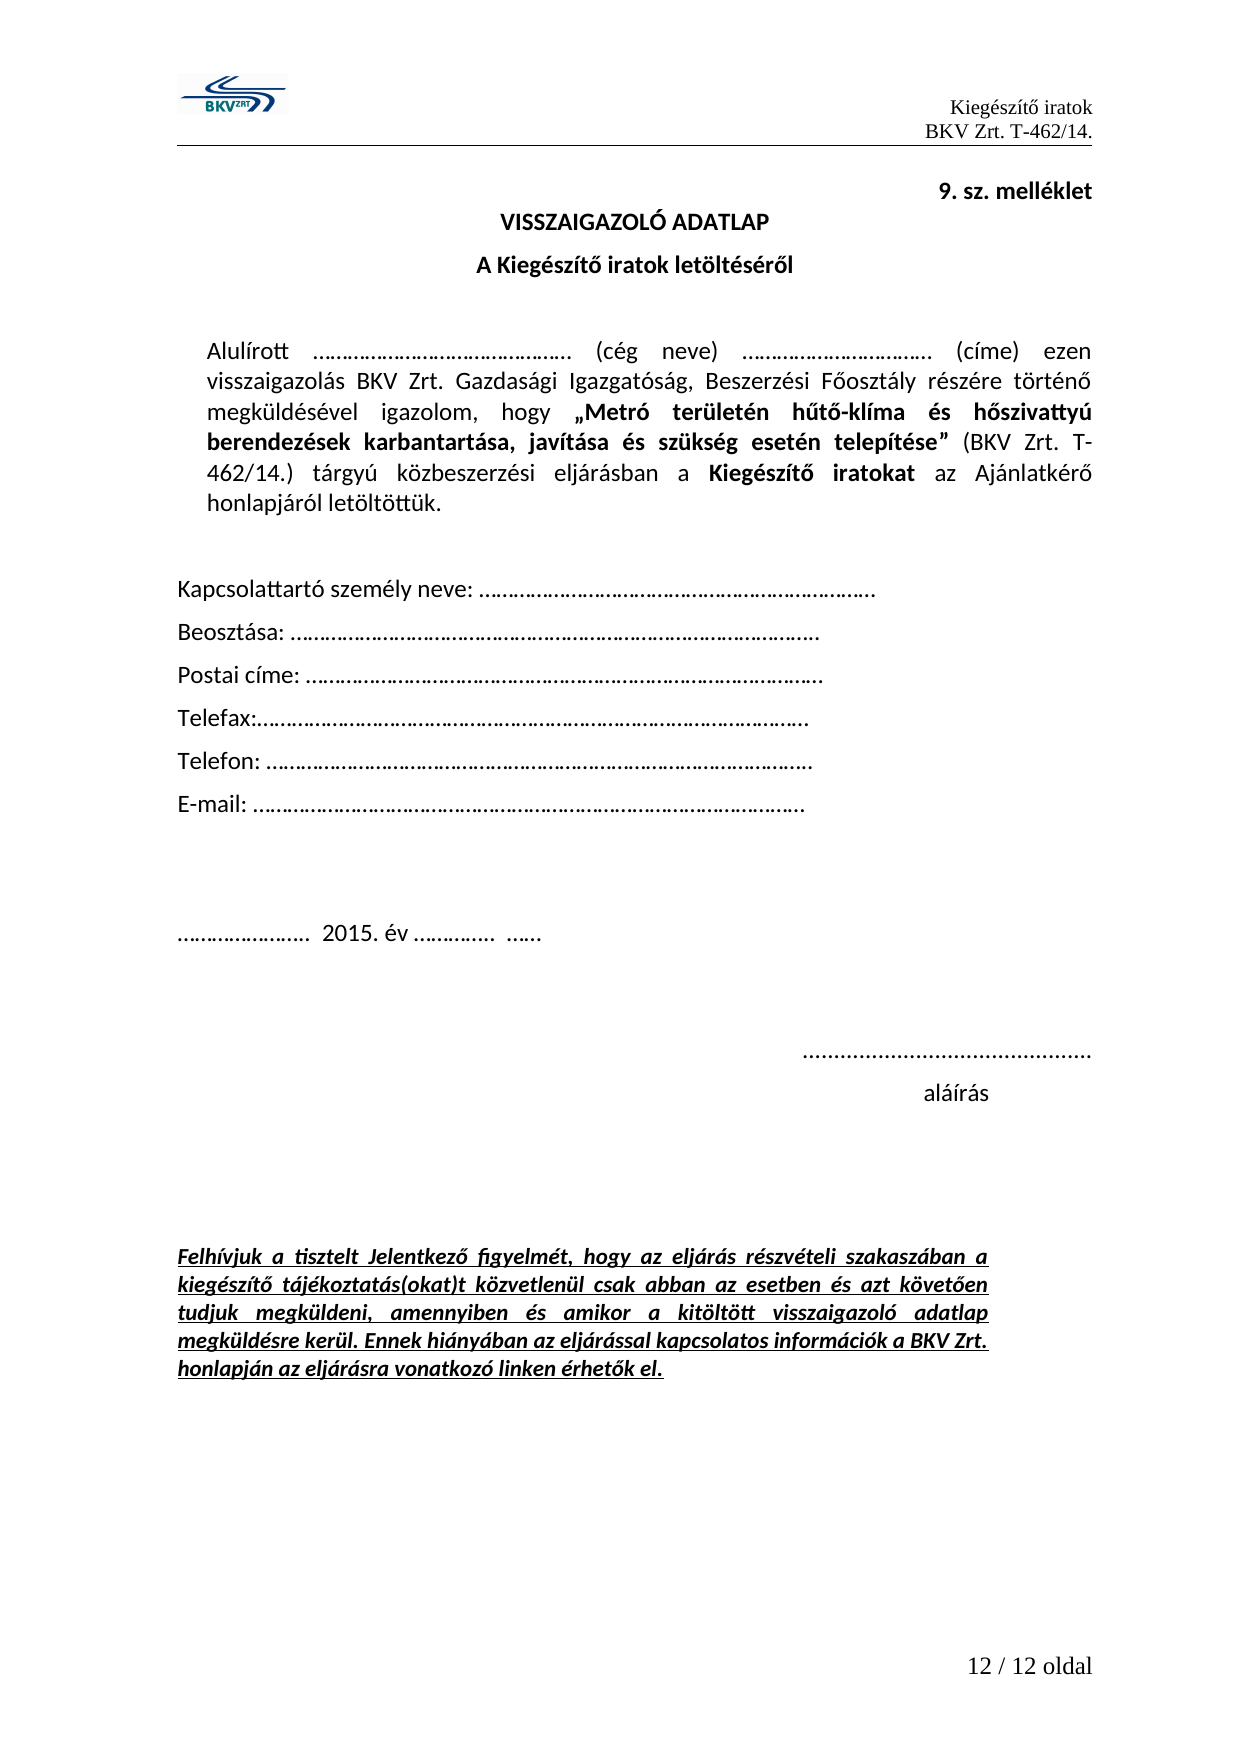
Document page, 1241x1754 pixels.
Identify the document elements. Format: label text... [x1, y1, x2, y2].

text Postai címe: ……………………………………………………………………………… [177, 659, 1092, 690]
text ………………….. 2015. év ………….. …… [177, 918, 1092, 948]
text .............................................. [177, 1034, 1092, 1065]
text Beosztása: ……………………………………………………………………………….. [177, 616, 1092, 647]
text A Kiegészítő iratok letöltéséről [177, 249, 1092, 279]
text aláírás [177, 1077, 989, 1108]
picture [177, 73, 289, 115]
text 9. sz. melléklet [177, 175, 1092, 206]
text Felhívjuk a tisztelt Jelentkező figyelmét, hogy az eljárás részvételi szakaszában a kiegészítő tájékoztatás(okat)t közvetlenül csak abban az esetben és azt követően tudjuk megküldeni, amennyiben és amikor a kitöltött visszaigazoló adatlap megküldésre kerül. Ennek hiányában az eljárással kapcsolatos információk a BKV Zrt. honlapján az eljárásra vonatkozó linken érhetők el. [177, 1351, 989, 1382]
text VISSZAIGAZOLÓ ADATLAP [177, 206, 1092, 236]
text Alulírott ……………………………………… (cég neve) …………………………… (címe) ezen visszaigazolás BKV Zrt. Gazdasági Igazgatóság, Beszerzési Főosztály részére történő megküldésével igazolom, hogy „Metró területén hűtő-klíma és hőszivattyú berendezések karbantartása, javítása és szükség esetén telepítése” (BKV Zrt. T-462/14.) tárgyú közbeszerzési eljárásban a Kiegészítő iratokat az Ajánlatkérő honlapjáról letöltöttük. [207, 335, 1092, 518]
text Kapcsolattartó személy neve: …………………………………………………………… [177, 573, 1092, 604]
text Telefax:…………………………………………………………………………………… [177, 702, 1092, 733]
text E-mail: …………………………………………………………………………………… [177, 788, 1092, 819]
text Telefon: ………………………………………………………………………………….. [177, 746, 1092, 776]
